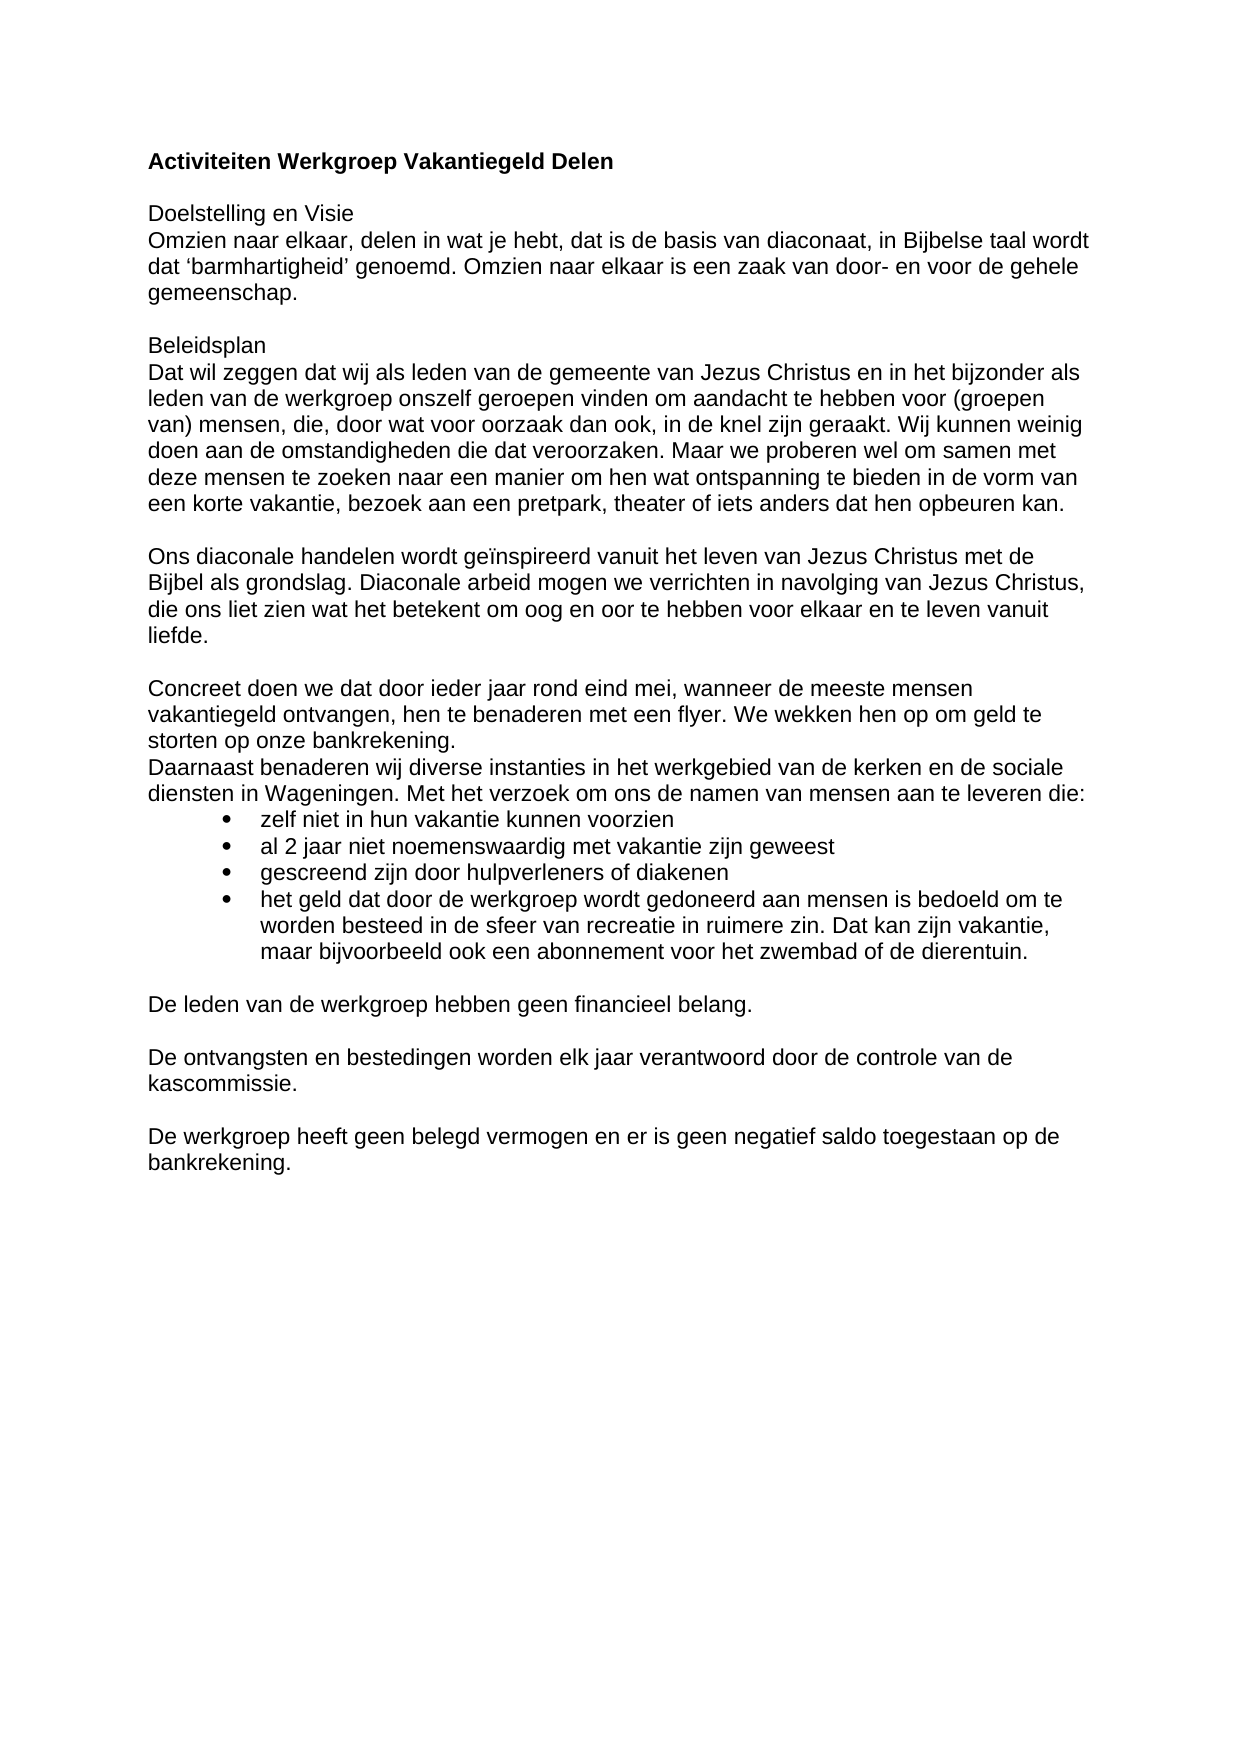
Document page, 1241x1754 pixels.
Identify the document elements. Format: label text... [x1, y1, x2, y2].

text De ontvangsten en bestedingen worden elk jaar verantwoord door de controle van de [148, 1044, 1093, 1070]
text van) mensen, die, door wat voor oorzaak dan ook, in de knel zijn geraakt. Wij kunnen weinig [148, 411, 1093, 437]
text Beleidsplan [148, 332, 1093, 358]
text Ons diaconale handelen wordt geïnspireerd vanuit het leven van Jezus Christus met de [148, 543, 1093, 569]
text Doelstelling en Visie [148, 200, 1093, 227]
text vakantiegeld ontvangen, hen te benaderen met een flyer. We wekken hen op om geld te [148, 701, 1093, 727]
text gemeenschap. [148, 279, 1093, 306]
text leden van de werkgroep onszelf geroepen vinden om aandacht te hebben voor (groepen [148, 385, 1093, 411]
text die ons liet zien wat het betekent om oog en oor te hebben voor elkaar en te leven vanuit [148, 596, 1093, 622]
text De leden van de werkgroep hebben geen financieel belang. [148, 991, 1093, 1017]
text Concreet doen we dat door ieder jaar rond eind mei, wanneer de meeste mensen [148, 675, 1093, 701]
text bankrekening. [148, 1149, 1093, 1175]
text Daarnaast benaderen wij diverse instanties in het werkgebied van de kerken en de sociale [148, 754, 1093, 780]
list gescreend zijn door hulpverleners of diakenen [223, 859, 1093, 886]
text deze mensen te zoeken naar een manier om hen wat ontspanning te bieden in de vorm van [148, 464, 1093, 490]
list het geld dat door de werkgroep wordt gedoneerd aan mensen is bedoeld om te worden besteed in de sfeer van recreatie in ruimere zin. Dat kan zijn vakantie, maar bijvoorbeeld ook een abonnement voor het zwembad of de dierentuin. [223, 886, 1093, 964]
list al 2 jaar niet noemenswaardig met vakantie zijn geweest [223, 833, 1093, 859]
text Bijbel als grondslag. Diaconale arbeid mogen we verrichten in navolging van Jezus Christus, [148, 569, 1093, 596]
text Dat wil zeggen dat wij als leden van de gemeente van Jezus Christus en in het bijzonder als [148, 358, 1093, 385]
text liefde. [148, 622, 1093, 648]
text diensten in Wageningen. Met het verzoek om ons de namen van mensen aan te leveren die: [148, 780, 1093, 806]
text De werkgroep heeft geen belegd vermogen en er is geen negatief saldo toegestaan op de [148, 1123, 1093, 1149]
text kascommissie. [148, 1070, 1093, 1096]
text storten op onze bankrekening. [148, 727, 1093, 754]
text dat ‘barmhartigheid’ genoemd. Omzien naar elkaar is een zaak van door- en voor de gehele [148, 253, 1093, 279]
text doen aan de omstandigheden die dat veroorzaken. Maar we proberen wel om samen met [148, 437, 1093, 464]
list zelf niet in hun vakantie kunnen voorzien [223, 806, 1093, 833]
text Omzien naar elkaar, delen in wat je hebt, dat is de basis van diaconaat, in Bijbelse taal wordt [148, 227, 1093, 253]
text een korte vakantie, bezoek aan een pretpark, theater of iets anders dat hen opbeuren kan. [148, 490, 1093, 517]
text Activiteiten Werkgroep Vakantiegeld Delen [148, 148, 1093, 174]
